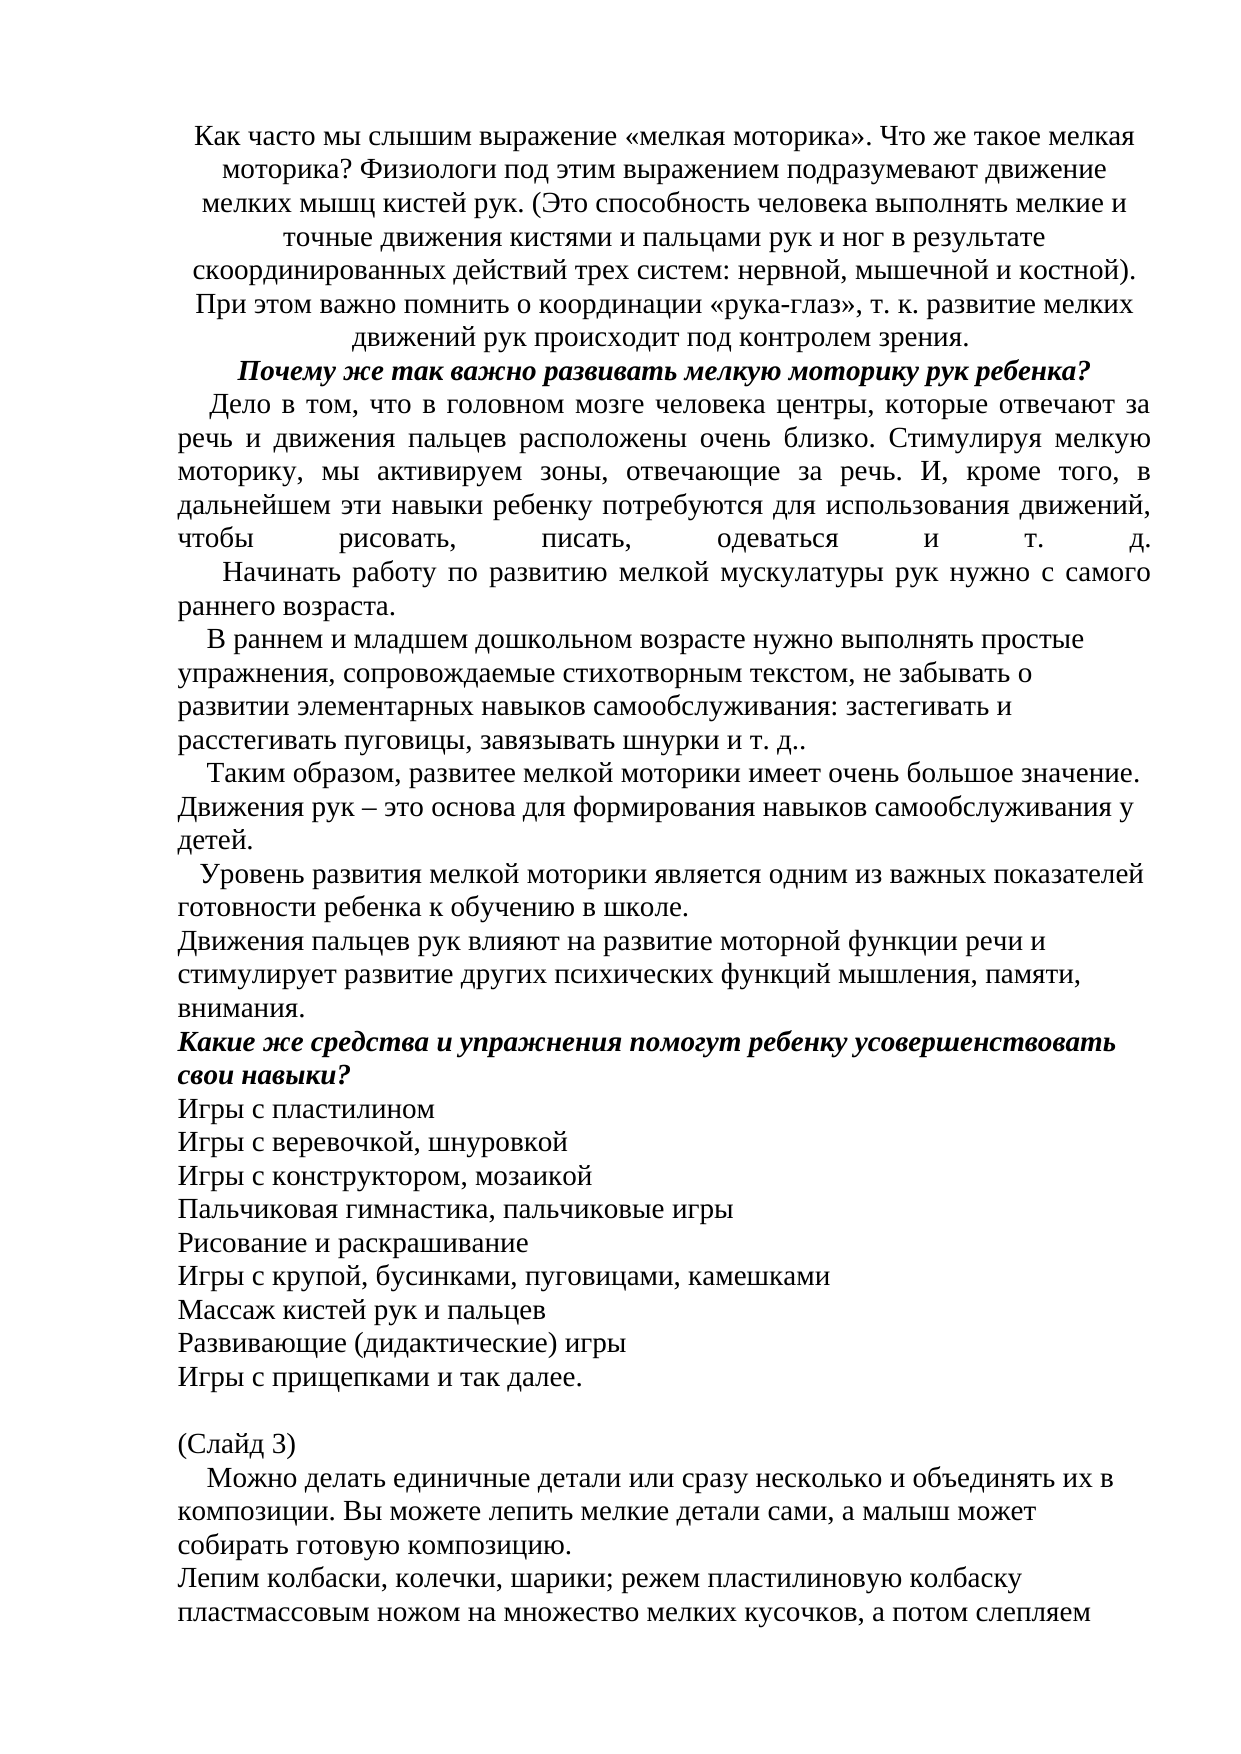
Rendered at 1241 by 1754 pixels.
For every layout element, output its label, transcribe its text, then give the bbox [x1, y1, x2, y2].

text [177, 1426, 1152, 1627]
text Как часто мы слышим выражение «мелкая моторика». Что же такое мелкая моторика? Физиологи под этим выражением подразумевают движение мелких мышц кистей рук. (Это способность человека выполнять мелкие и точные движения кистями и пальцами рук и ног в результате скоординированных действий трех систем: нервной, мышечной и костной). При этом важно помнить о координации «рука-глаз», т. к. развитие мелких движений рук происходит под контролем зрения. Почему же так важно развивать мелкую моторику рук ребенка? [177, 118, 1152, 386]
text В раннем и младшем дошкольном возрасте нужно выполнять простые упражнения, сопровождаемые стихотворным текстом, не забывать о развитии элементарных навыков самообслуживания: застегивать и расстегивать пуговицы, завязывать шнурки и т. д.. Таким образом, развитее мелкой моторики имеет очень большое значение. Движения рук – это основа для формирования навыков самообслуживания у детей. Уровень развития мелкой моторики является одним из важных показателей готовности ребенка к обучению в школе. Движения пальцев рук влияют на развитие моторной функции речи и стимулирует развитие других психических функций мышления, памяти, внимания. Какие же средства и упражнения помогут ребенку усовершенствовать свои навыки? Игры с пластилином Игры с веревочкой, шнуровкой Игры с конструктором, мозаикой Пальчиковая гимнастика, пальчиковые игры Рисование и раскрашивание Игры с крупой, бусинками, пуговицами, камешками Массаж кистей рук и пальцев Развивающие (дидактические) игры Игры с прищепками и так далее. [177, 621, 1152, 1393]
text Дело в том, что в головном мозге человека центры, которые отвечают за речь и движения пальцев расположены очень близко. Стимулируя мелкую моторику, мы активируем зоны, отвечающие за речь. И, кроме того, в дальнейшем эти навыки ребенку потребуются для использования движений, чтобы рисовать, писать, одеваться и т. д. Начинать работу по развитию мелкой мускулатуры рук нужно с самого раннего возраста. [177, 386, 1152, 621]
